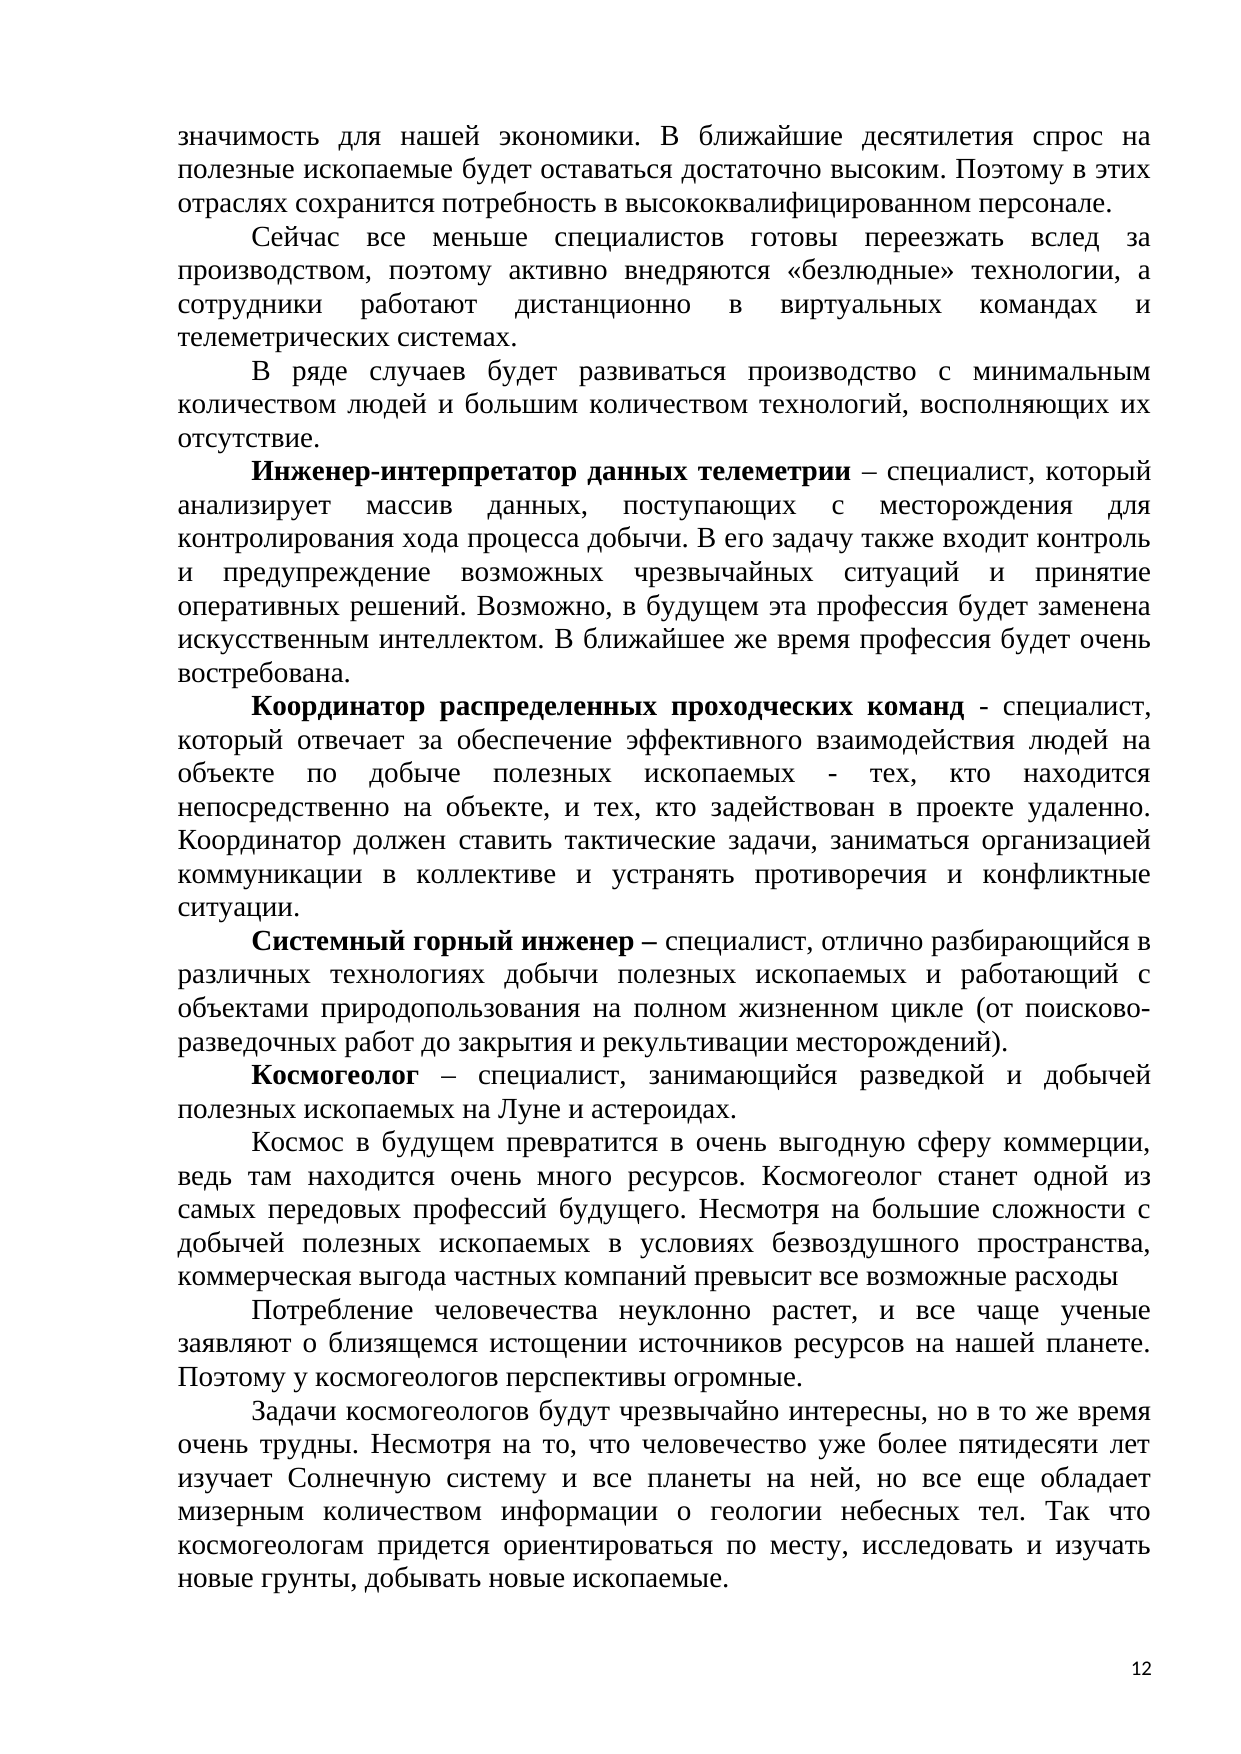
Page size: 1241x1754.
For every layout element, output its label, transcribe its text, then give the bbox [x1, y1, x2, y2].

text Потребление человечества неуклонно растет, и все чаще ученые заявляют о близящемся истощении источников ресурсов на нашей планете. Поэтому у космогеологов перспективы огромные. [177, 1292, 1152, 1393]
text Задачи космогеологов будут чрезвычайно интересны, но в то же время очень трудны. Несмотря на то, что человечество уже более пятидесяти лет изучает Солнечную систему и все планеты на ней, но все еще обладает мизерным количеством информации о геологии небесных тел. Так что космогеологам придется ориентироваться по месту, исследовать и изучать новые грунты, добывать новые ископаемые. [177, 1393, 1152, 1594]
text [177, 118, 1152, 219]
text Космогеолог – специалист, занимающийся разведкой и добычей полезных ископаемых на Луне и астероидах. [177, 1057, 1152, 1124]
text Инженер-интерпретатор данных телеметрии – специалист, который анализирует массив данных, поступающих с месторождения для контролирования хода процесса добычи. В его задачу также входит контроль и предупреждение возможных чрезвычайных ситуаций и принятие оперативных решений. Возможно, в будущем эта профессия будет заменена искусственным интеллектом. В ближайшее же время профессия будет очень востребована. [177, 453, 1152, 688]
text Сейчас все меньше специалистов готовы переезжать вслед за производством, поэтому активно внедряются «безлюдные» технологии, а сотрудники работают дистанционно в виртуальных командах и телеметрических системах. [177, 219, 1152, 353]
text В ряде случаев будет развиваться производство с минимальным количеством людей и большим количеством технологий, восполняющих их отсутствие. [177, 353, 1152, 453]
text Космос в будущем превратится в очень выгодную сферу коммерции, ведь там находится очень много ресурсов. Космогеолог станет одной из самых передовых профессий будущего. Несмотря на большие сложности с добычей полезных ископаемых в условиях безвоздушного пространства, коммерческая выгода частных компаний превысит все возможные расходы [177, 1124, 1152, 1292]
text Координатор распределенных проходческих команд - специалист, который отвечает за обеспечение эффективного взаимодействия людей на объекте по добыче полезных ископаемых - тех, кто находится непосредственно на объекте, и тех, кто задействован в проекте удаленно. Координатор должен ставить тактические задачи, заниматься организацией коммуникации в коллективе и устранять противоречия и конфликтные ситуации. [177, 688, 1152, 923]
text Системный горный инженер – специалист, отлично разбирающийся в различных технологиях добычи полезных ископаемых и работающий с объектами природопользования на полном жизненном цикле (от поисково-разведочных работ до закрытия и рекультивации месторождений). [177, 923, 1152, 1057]
